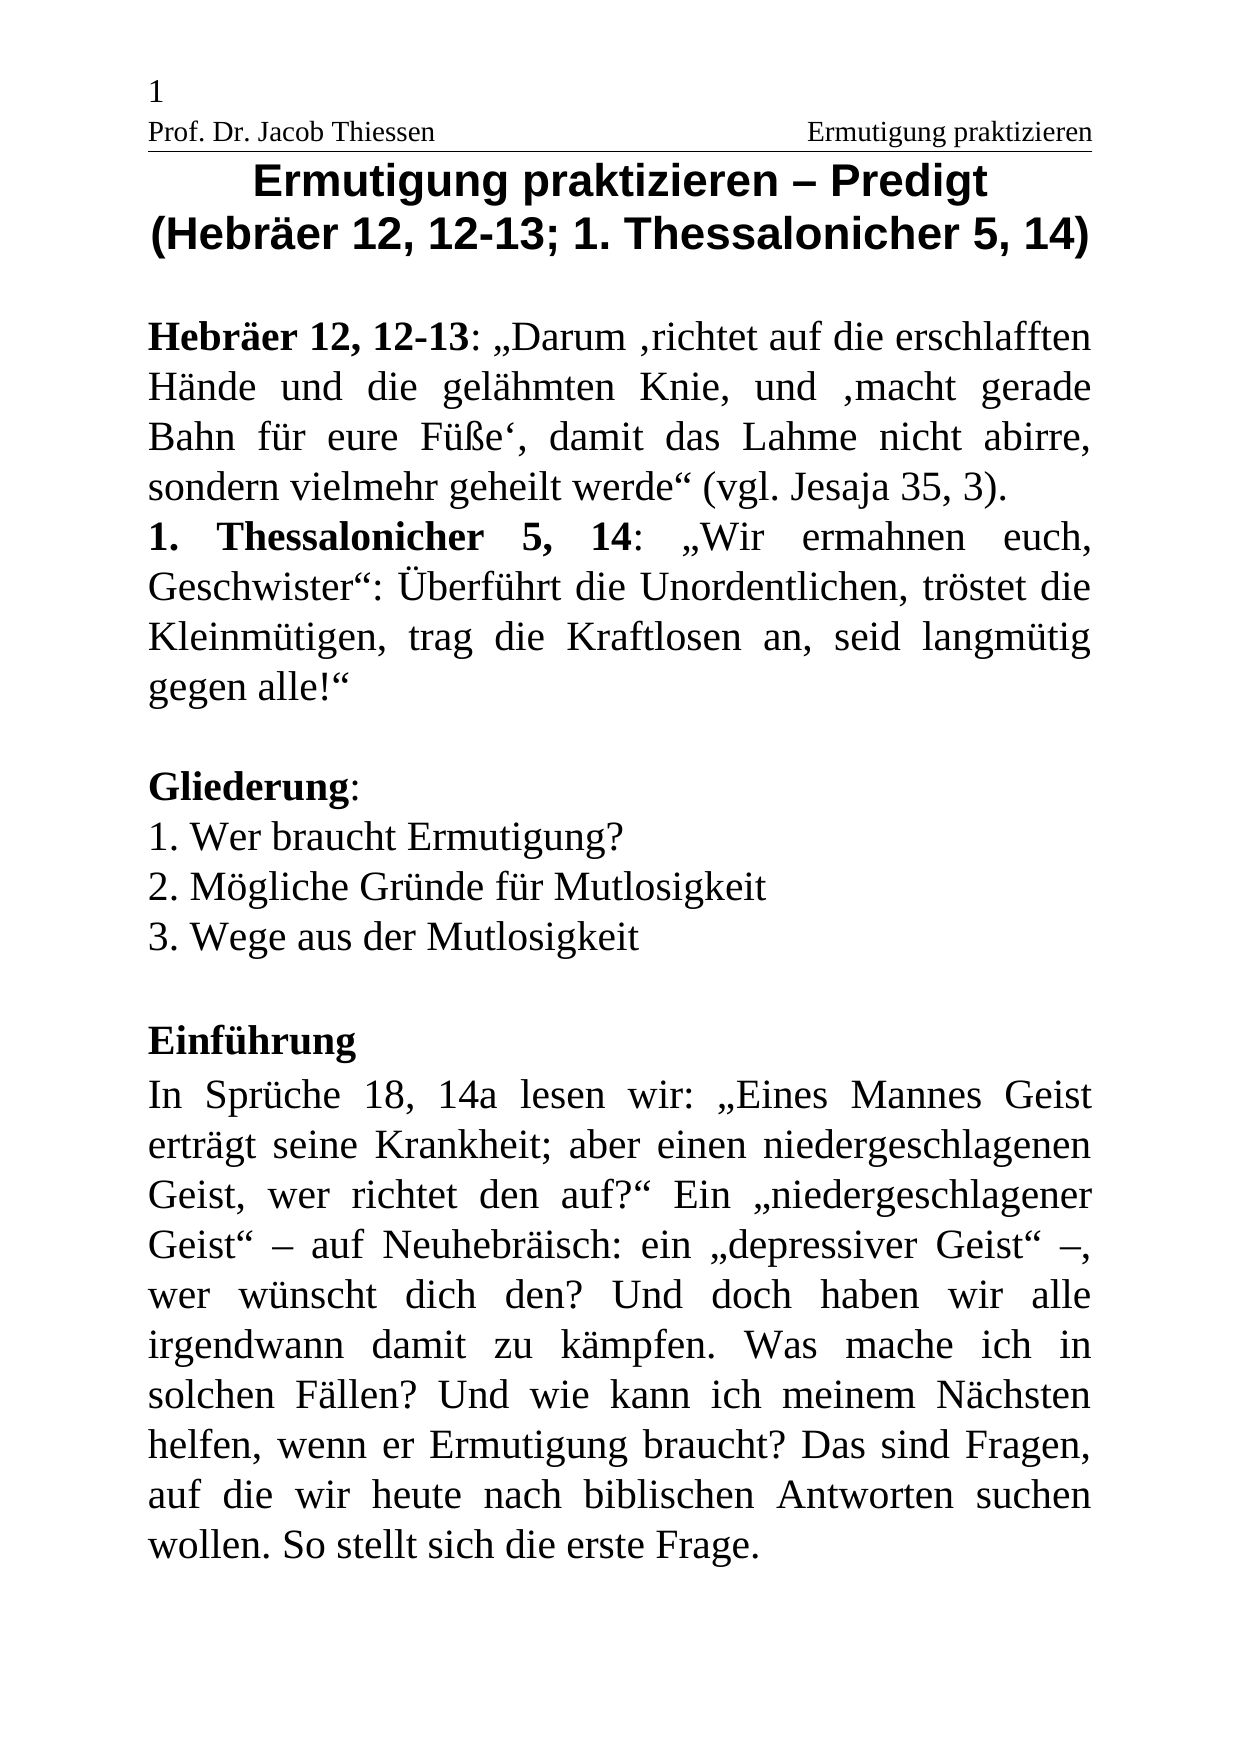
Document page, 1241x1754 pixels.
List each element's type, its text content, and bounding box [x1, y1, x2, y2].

text Hebräer 12, 12-13: „Darum ‚richtet auf die erschlafften Hände und die gelähmten Knie, und ‚macht gerade Bahn für eure Füße‘, damit das Lahme nicht abirre, sondern vielmehr geheilt werde“ (vgl. Jesaja 35, 3). [148, 310, 1092, 510]
text (Hebräer 12, 12-13; 1. Thessalonicher 5, 14) [148, 206, 1092, 260]
text Ermutigung praktizieren – Predigt [148, 156, 1092, 206]
subtitle Einführung [148, 1014, 1092, 1064]
text 3. Wege aus der Mutlosigkeit [148, 910, 1092, 960]
text Gliederung: [148, 760, 1092, 810]
text 1. Wer braucht Ermutigung? [148, 810, 1092, 860]
text 1. Thessalonicher 5, 14: „Wir ermahnen euch, Geschwister“: Überführt die Unordentlichen, tröstet die Kleinmütigen, trag die Kraftlosen an, seid langmütig gegen alle!“ [148, 510, 1092, 710]
text In Sprüche 18, 14a lesen wir: „Eines Mannes Geist erträgt seine Krankheit; aber einen niedergeschlagenen Geist, wer richtet den auf?“ Ein „niedergeschlagener Geist“ – auf Neuhebräisch: ein „depressiver Geist“ –, wer wünscht dich den? Und doch haben wir alle irgendwann damit zu kämpfen. Was mache ich in solchen Fällen? Und wie kann ich meinem Nächsten helfen, wenn er Ermutigung braucht? Das sind Fragen, auf die wir heute nach biblischen Antworten suchen wollen. So stellt sich die erste Frage. [148, 1069, 1092, 1569]
text 2. Mögliche Gründe für Mutlosigkeit [148, 860, 1092, 910]
